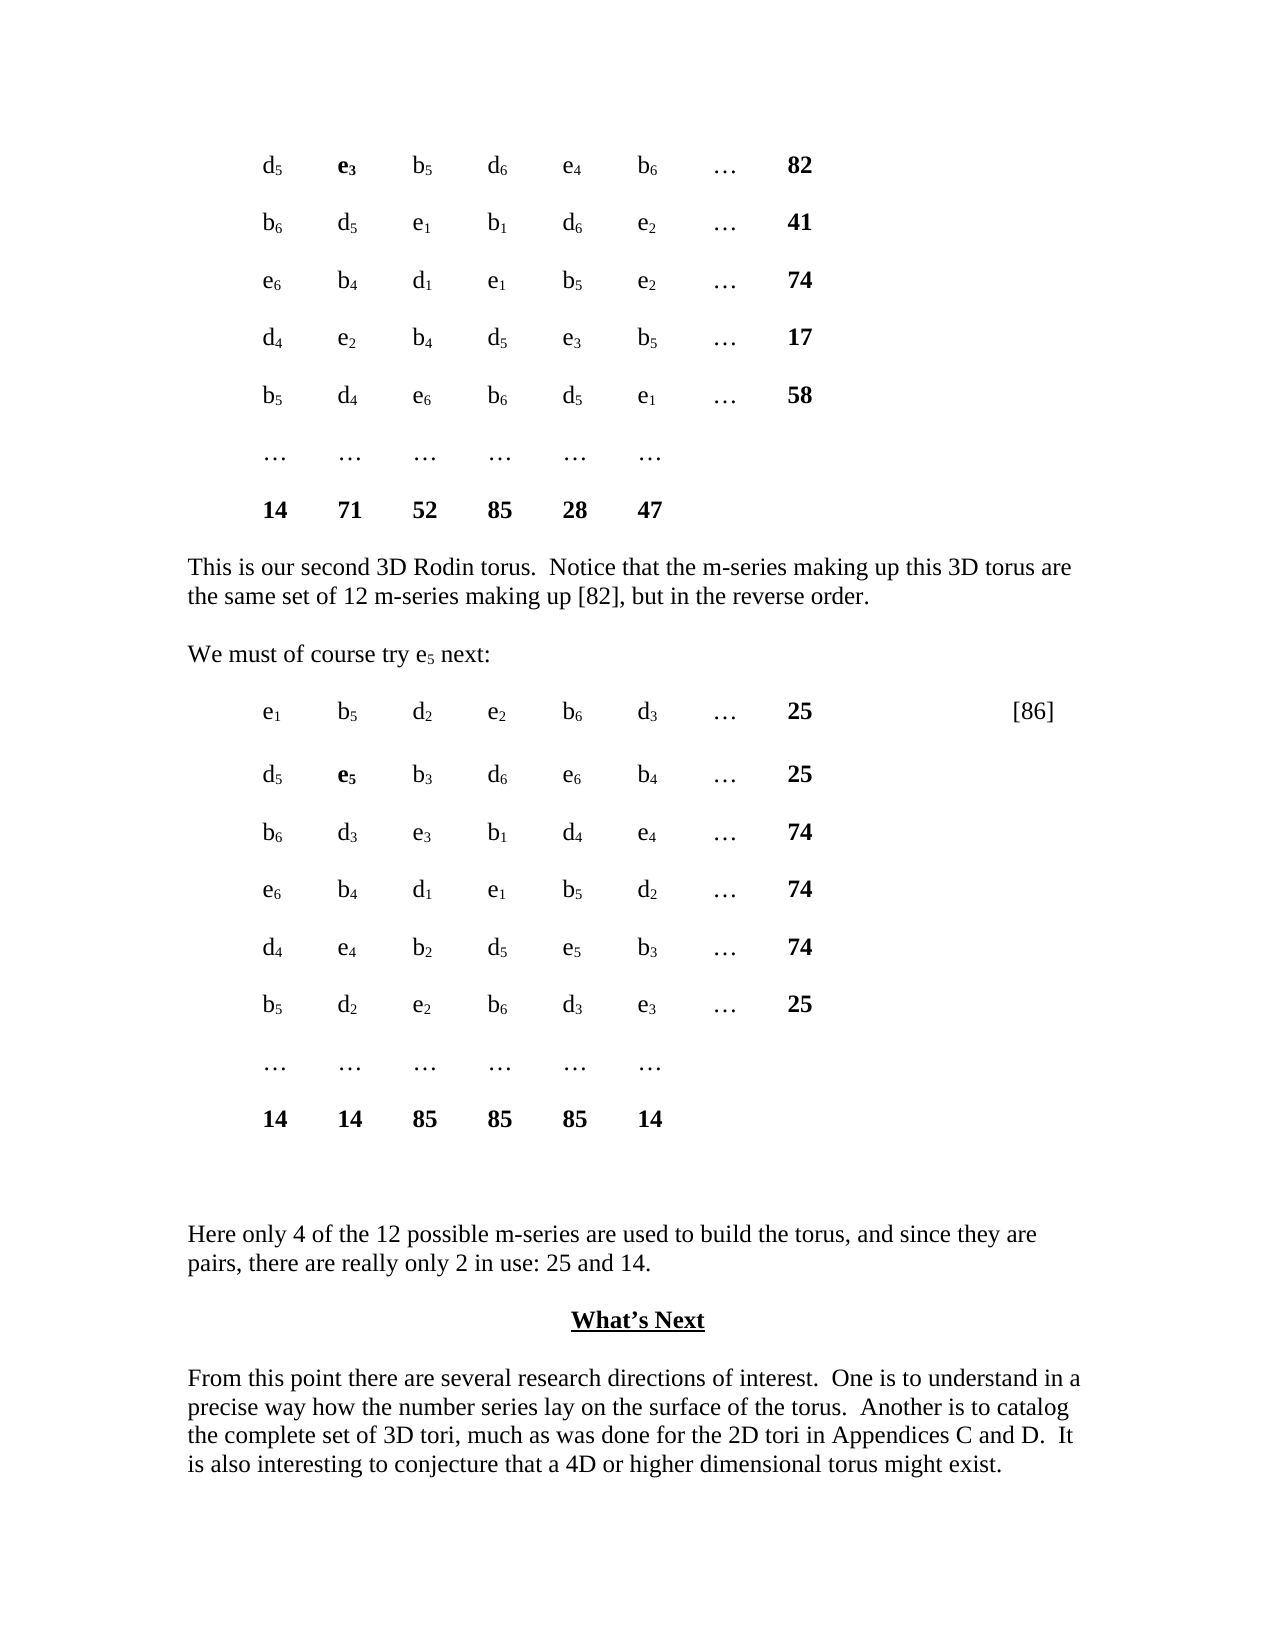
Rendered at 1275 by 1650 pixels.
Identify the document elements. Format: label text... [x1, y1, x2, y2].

text We must of course try e5 next: [187, 639, 1087, 667]
text … … … … … … [187, 1047, 1087, 1075]
text e1 b5 d2 e2 b6 d3 … 25 [86] [187, 696, 1087, 725]
text e6 b4 d1 e1 b5 e2 … 74 [187, 265, 1087, 294]
text d4 e2 b4 d5 e3 b5 … 17 [187, 322, 1087, 351]
text b5 d4 e6 b6 d5 e1 … 58 [187, 380, 1087, 409]
text Here only 4 of the 12 possible m-series are used to build the torus, and since they are pairs, there are really only 2 in use: 25 and 14. [187, 1219, 1087, 1277]
text d4 e4 b2 d5 e5 b3 … 74 [187, 932, 1087, 960]
text 14 71 52 85 28 47 [187, 495, 1087, 524]
text d5 e3 b5 d6 e4 b6 … 82 [187, 150, 1087, 179]
text e6 b4 d1 e1 b5 d2 … 74 [187, 874, 1087, 903]
text This is our second 3D Rodin torus. Notice that the m-series making up this 3D torus are the same set of 12 m-series making up [82], but in the reverse order. [187, 552, 1087, 610]
text b5 d2 e2 b6 d3 e3 … 25 [187, 989, 1087, 1018]
text From this point there are several research directions of interest. One is to understand in a precise way how the number series lay on the surface of the torus. Another is to catalog the complete set of 3D tori, much as was done for the 2D tori in Appendices C and D. It is also interesting to conjecture that a 4D or higher dimensional torus might exist. [187, 1363, 1087, 1478]
text b6 d5 e1 b1 d6 e2 … 41 [187, 207, 1087, 236]
text d5 e5 b3 d6 e6 b4 … 25 [187, 759, 1087, 788]
text … … … … … … [187, 437, 1087, 466]
text What’s Next [187, 1305, 1087, 1334]
text 14 14 85 85 85 14 [187, 1104, 1087, 1133]
text b6 d3 e3 b1 d4 e4 … 74 [187, 817, 1087, 845]
